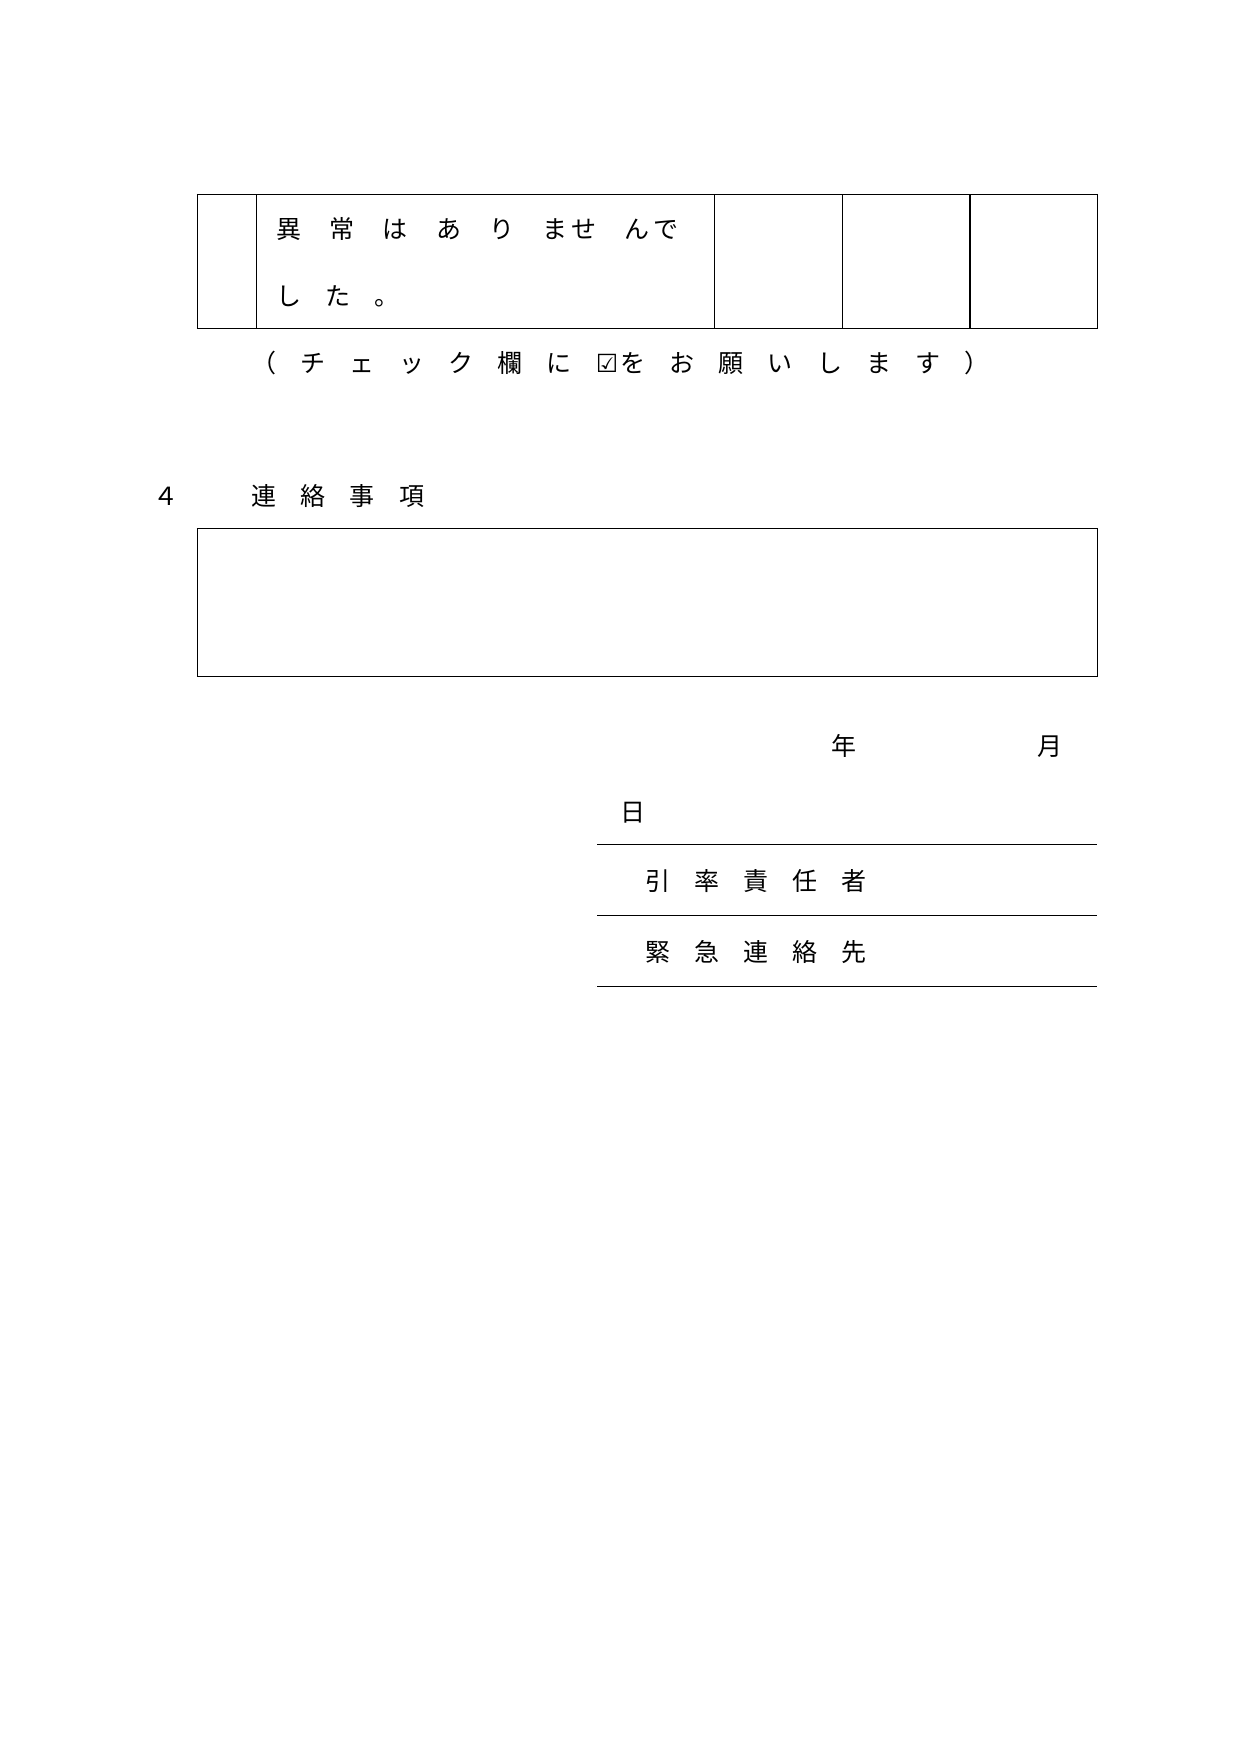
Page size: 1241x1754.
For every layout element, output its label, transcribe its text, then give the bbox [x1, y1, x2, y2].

table_header 年 月 日 [597, 711, 1097, 844]
table_cell 名 [843, 195, 969, 328]
table_cell [971, 195, 1097, 328]
text （チェック欄に☑をお願いします） [153, 329, 1087, 395]
table_cell 緊急連絡先 [597, 916, 1097, 986]
table_cell ３ [198, 195, 256, 328]
table_cell 名 [715, 195, 842, 328]
table_cell 引率責任者 [597, 845, 1097, 915]
table_header [198, 529, 1097, 676]
text ４ 連絡事項 [153, 462, 1087, 528]
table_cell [257, 195, 714, 328]
